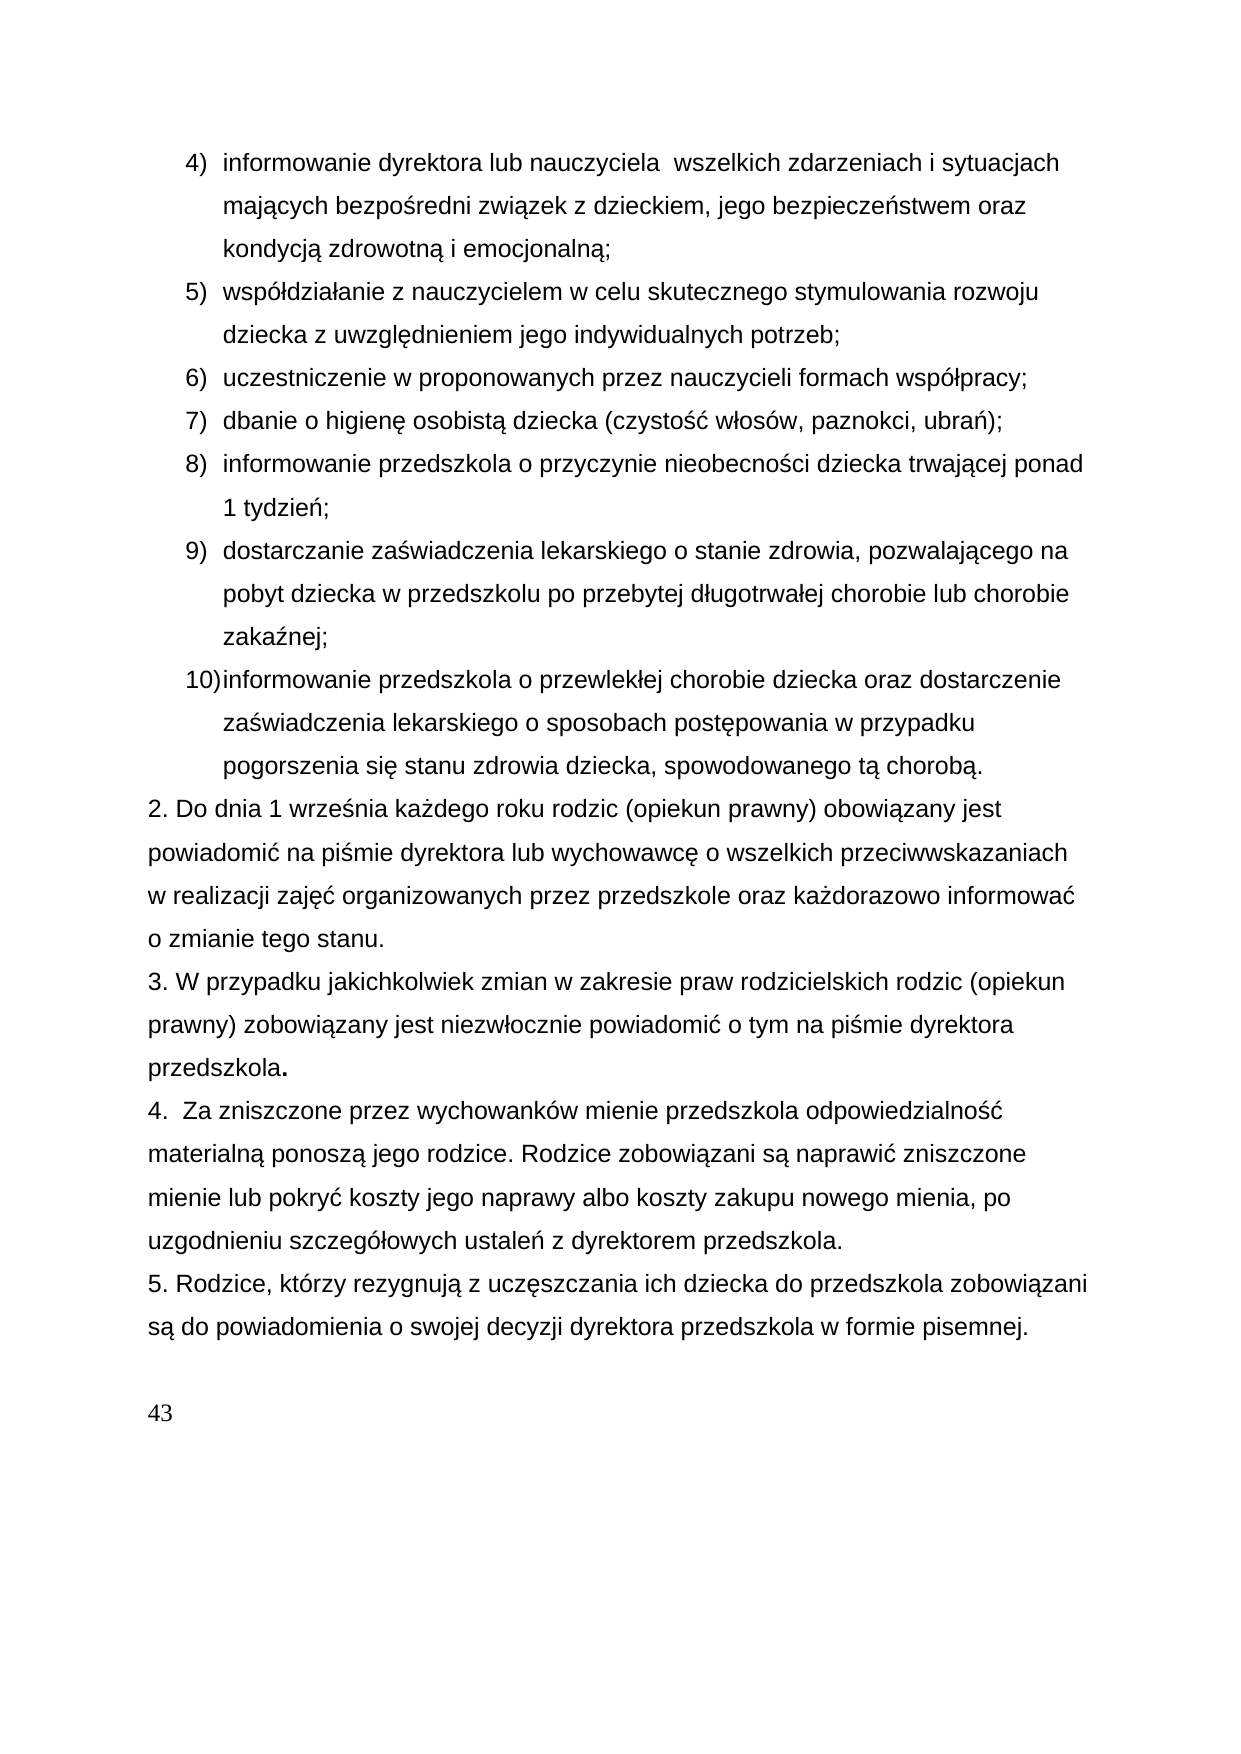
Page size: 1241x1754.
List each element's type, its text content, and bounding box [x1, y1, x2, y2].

text 4. Za zniszczone przez wychowanków mienie przedszkola odpowiedzialność materialną ponoszą jego rodzice. Rodzice zobowiązani są naprawić zniszczone mienie lub pokryć koszty jego naprawy albo koszty zakupu nowego mienia, po uzgodnieniu szczegółowych ustaleń z dyrektorem przedszkola. [148, 1096, 1093, 1254]
text 3. W przypadku jakichkolwiek zmian w zakresie praw rodzicielskich rodzic (opiekun prawny) zobowiązany jest niezwłocznie powiadomić o tym na piśmie dyrektora przedszkola. [148, 967, 1093, 1082]
list informowanie przedszkola o przyczynie nieobecności dziecka trwającej ponad 1 tydzień; [185, 449, 1093, 521]
list informowanie dyrektora lub nauczyciela wszelkich zdarzeniach i sytuacjach mających bezpośredni związek z dzieckiem, jego bezpieczeństwem oraz kondycją zdrowotną i emocjonalną; [185, 148, 1093, 263]
list współdziałanie z nauczycielem w celu skutecznego stymulowania rozwoju dziecka z uwzględnieniem jego indywidualnych potrzeb; [185, 277, 1093, 349]
list dbanie o higienę osobistą dziecka (czystość włosów, paznokci, ubrań); [185, 406, 1093, 435]
text 2. Do dnia 1 września każdego roku rodzic (opiekun prawny) obowiązany jest powiadomić na piśmie dyrektora lub wychowawcę o wszelkich przeciwwskazaniach w realizacji zajęć organizowanych przez przedszkole oraz każdorazowo informować o zmianie tego stanu. [148, 794, 1093, 953]
text 5. Rodzice, którzy rezygnują z uczęszczania ich dziecka do przedszkola zobowiązani są do powiadomienia o swojej decyzji dyrektora przedszkola w formie pisemnej. [148, 1269, 1093, 1341]
list informowanie przedszkola o przewlekłej chorobie dziecka oraz dostarczenie zaświadczenia lekarskiego o sposobach postępowania w przypadku pogorszenia się stanu zdrowia dziecka, spowodowanego tą chorobą. [185, 665, 1093, 780]
list dostarczanie zaświadczenia lekarskiego o stanie zdrowia, pozwalającego na pobyt dziecka w przedszkolu po przebytej długotrwałej chorobie lub chorobie zakaźnej; [185, 536, 1093, 651]
list uczestniczenie w proponowanych przez nauczycieli formach współpracy; [185, 363, 1093, 392]
